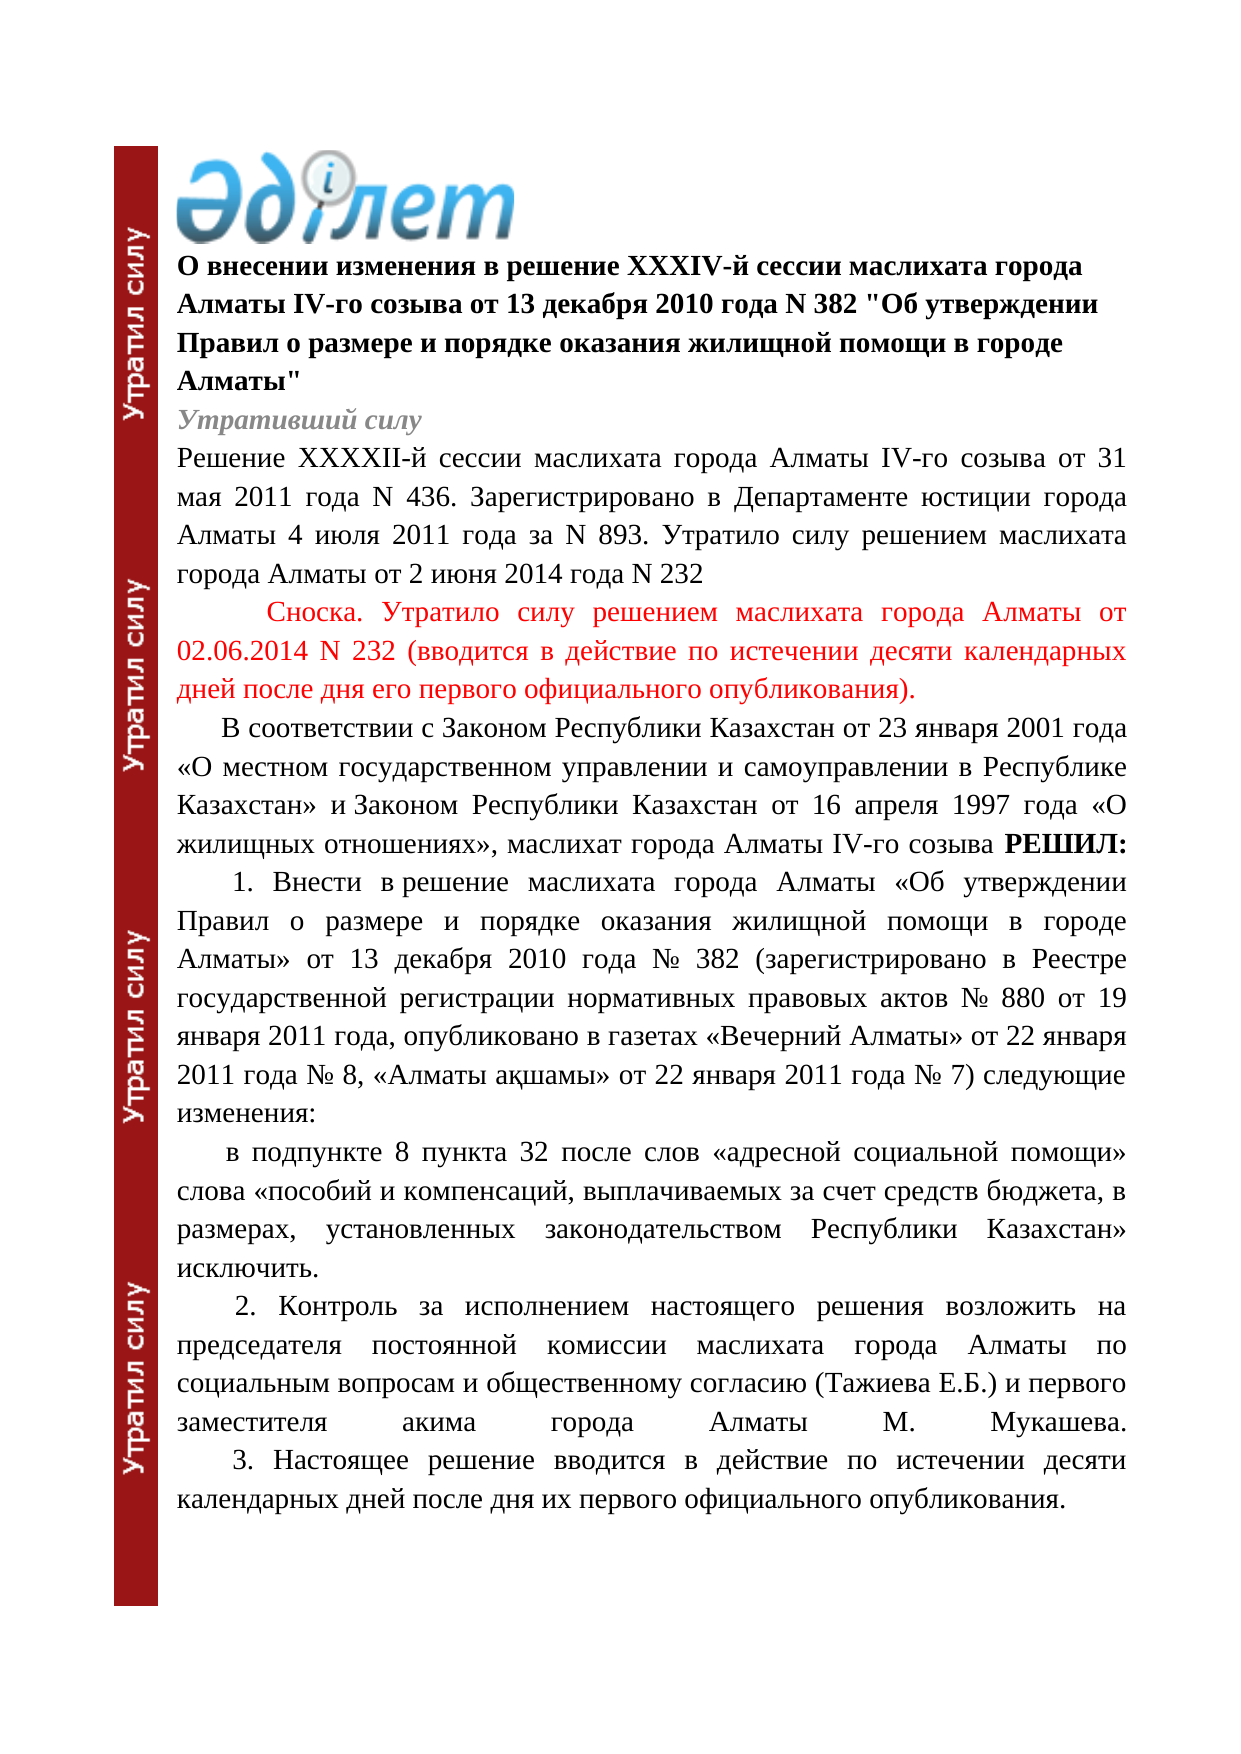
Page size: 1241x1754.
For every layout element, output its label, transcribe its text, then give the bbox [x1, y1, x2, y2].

picture [176, 150, 515, 244]
picture [114, 705, 158, 710]
picture [114, 1514, 158, 1606]
picture [114, 397, 158, 402]
picture [114, 146, 158, 248]
text О внесении изменения в решение XXXIV-й сессии маслихата города Алматы IV-го созыва от 13 декабря 2010 года N 382 "Об утверждении Правил о размере и порядке оказания жилищной помощи в городе Алматы" [112, 248, 1128, 397]
picture [114, 589, 158, 594]
text Решение XXXХІІ-й сессии маслихата города Алматы IV-го созыва от 31 мая 2011 года N 436. Зарегистрировано в Департаменте юстиции города Алматы 4 июля 2011 года за N 893. Утратило силу решением маслихата города Алматы от 2 июня 2014 года N 232 [112, 440, 1128, 589]
text Сноска. Утратило силу решением маслихата города Алматы от 02.06.2014 N 232 (вводится в действие по истечении десяти календарных дней после дня его первого официального опубликования). [112, 594, 1128, 705]
text В соответствии с Законом Республики Казахстан от 23 января 2001 года «О местном государственном управлении и самоуправлении в Республике Казахстан» и Законом Республики Казахстан от 16 апреля 1997 года «О жилищных отношениях», маслихат города Алматы IV-го созыва РЕШИЛ: 1. Внести в решение маслихата города Алматы «Об утверждении Правил о размере и порядке оказания жилищной помощи в городе Алматы» от 13 декабря 2010 года № 382 (зарегистрировано в Реестре государственной регистрации нормативных правовых актов № 880 от 19 января 2011 года, опубликовано в газетах «Вечерний Алматы» от 22 января 2011 года № 8, «Алматы ақшамы» от 22 января 2011 года № 7) следующие изменения: в подпункте 8 пункта 32 после слов «адресной социальной помощи» слова «пособий и компенсаций, выплачиваемых за счет средств бюджета, в размерах, установленных законодательством Республики Казахстан» исключить. 2. Контроль за исполнением настоящего решения возложить на председателя постоянной комиссии маслихата города Алматы по социальным вопросам и общественному согласию (Тажиева Е.Б.) и первого заместителя акима города Алматы М. Мукашева. 3. Настоящее решение вводится в действие по истечении десяти календарных дней после дня их первого официального опубликования. [112, 710, 1128, 1514]
picture [114, 435, 158, 440]
text Утративший силу [112, 402, 1128, 435]
